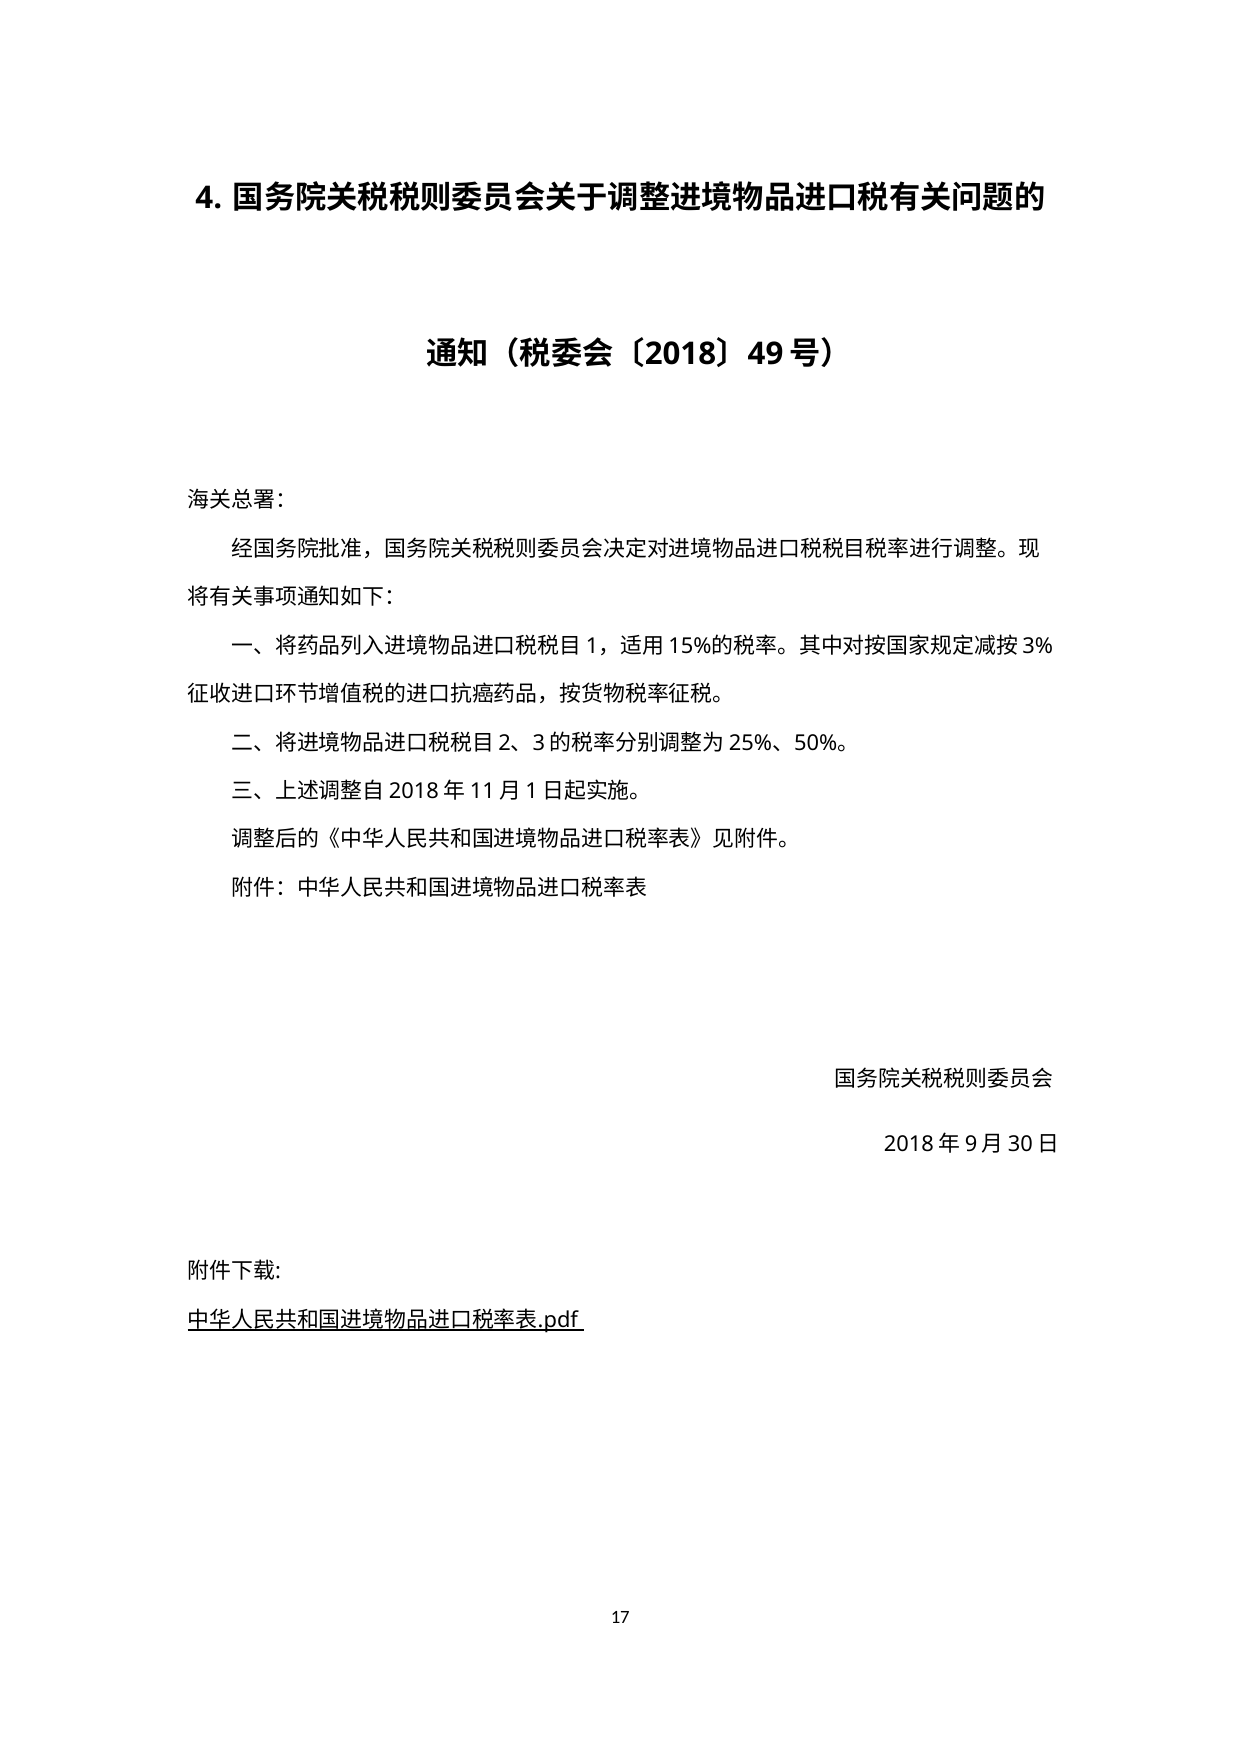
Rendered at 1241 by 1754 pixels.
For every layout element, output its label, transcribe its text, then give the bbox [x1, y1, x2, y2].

text 2018年9月30日 [187, 1126, 1059, 1158]
text 海关总署： [187, 482, 1053, 514]
subtitle 国务院关税税则委员会关于调整进境物品进口税有关问题的通知（税委会〔2018〕49号） [187, 162, 1053, 383]
text 附件下载: [187, 1253, 1053, 1286]
text 二、将进境物品进口税税目2、3的税率分别调整为25%、50%。 [187, 724, 1053, 757]
text 一、将药品列入进境物品进口税税目1，适用15%的税率。其中对按国家规定减按3%征收进口环节增值税的进口抗癌药品，按货物税率征税。 [187, 627, 1053, 708]
text 调整后的《中华人民共和国进境物品进口税率表》见附件。 [187, 821, 1053, 853]
text 附件：中华人民共和国进境物品进口税率表 [187, 869, 1053, 902]
text 中华人民共和国进境物品进口税率表.pdf [187, 1301, 1053, 1334]
text 三、上述调整自2018年11月1日起实施。 [187, 773, 1053, 805]
text 经国务院批准，国务院关税税则委员会决定对进境物品进口税税目税率进行调整。现将有关事项通知如下： [187, 530, 1053, 611]
text 国务院关税税则委员会 [187, 1061, 1053, 1093]
